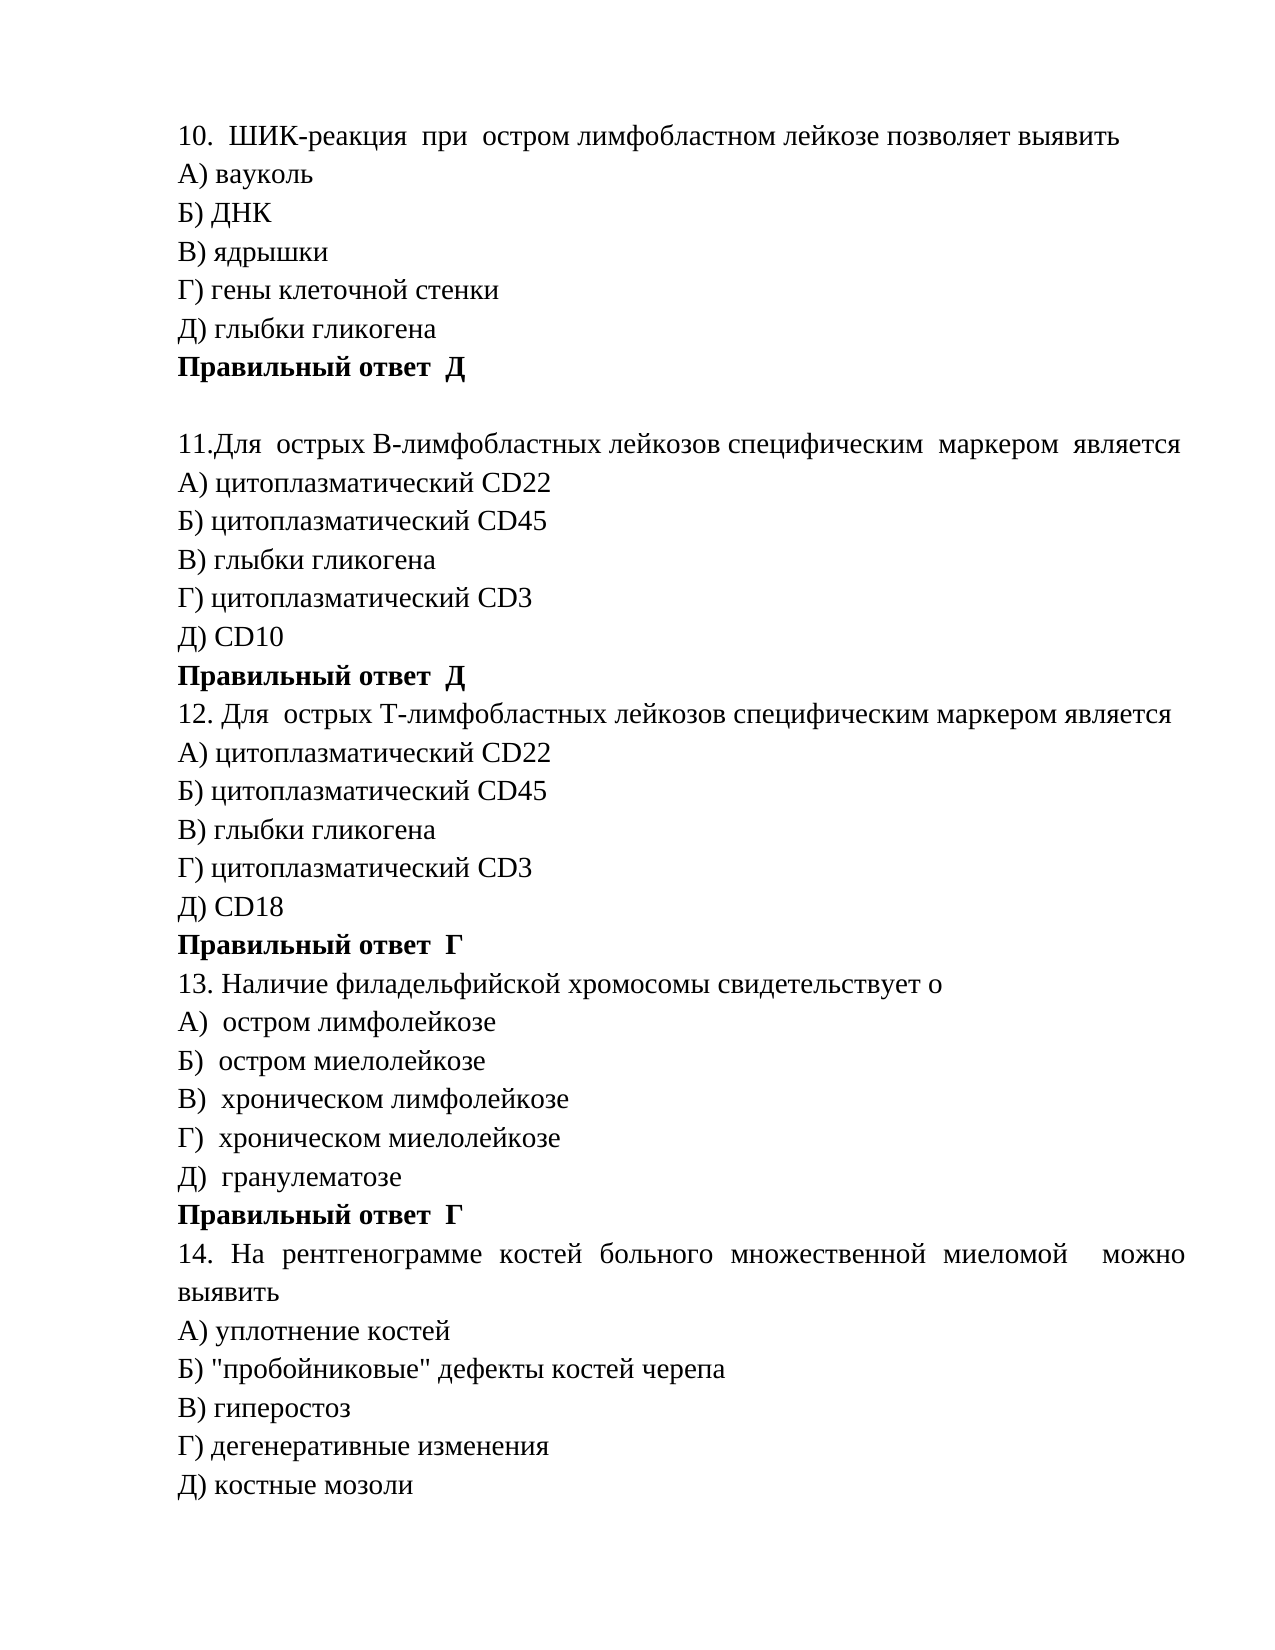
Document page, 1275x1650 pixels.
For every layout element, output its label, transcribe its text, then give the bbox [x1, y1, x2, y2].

text Д) гранулематозе [177, 1159, 1186, 1192]
text Б) "пробойниковые" дефекты костей черепа [177, 1351, 1186, 1385]
text 11.Для острых В-лимфобластных лейкозов специфическим маркером является [177, 426, 1186, 460]
text А) вауколь [177, 157, 1186, 190]
text Правильный ответ Г [177, 1197, 1186, 1231]
text В) хроническом лимфолейкозе [177, 1082, 1186, 1115]
text Б) цитоплазматический CD45 [177, 773, 1186, 807]
text А) уплотнение костей [177, 1313, 1186, 1346]
text В) глыбки гликогена [177, 812, 1186, 845]
text А) остром лимфолейкозе [177, 1004, 1186, 1038]
text А) цитоплазматический CD22 [177, 735, 1186, 768]
text Г) дегенеративные изменения [177, 1428, 1186, 1462]
text В) гиперостоз [177, 1390, 1186, 1423]
text Б) цитоплазматический CD45 [177, 503, 1186, 537]
text Д) CD18 [177, 889, 1186, 922]
text 13. Наличие филадельфийской хромосомы свидетельствует о [177, 966, 1186, 999]
text Г) цитоплазматический CD3 [177, 850, 1186, 884]
text В) глыбки гликогена [177, 542, 1186, 576]
text Правильный ответ Д [177, 349, 1186, 383]
text В) ядрышки [177, 234, 1186, 267]
text Д) глыбки гликогена [177, 311, 1186, 344]
text Правильный ответ Г [177, 927, 1186, 961]
text Правильный ответ Д [177, 658, 1186, 691]
text Б) остром миелолейкозе [177, 1043, 1186, 1077]
text Д) костные мозоли [177, 1467, 1186, 1501]
text Г) хроническом миелолейкозе [177, 1120, 1186, 1154]
text 12. Для острых Т-лимфобластных лейкозов специфическим маркером является [177, 696, 1186, 730]
text 14. На рентгенограмме костей больного множественной миеломой можно выявить [177, 1236, 1186, 1308]
text 10. ШИК-реакция при остром лимфобластном лейкозе позволяет выявить [177, 118, 1186, 152]
text Б) ДНК [177, 195, 1186, 229]
text Г) цитоплазматический CD3 [177, 581, 1186, 614]
text А) цитоплазматический CD22 [177, 465, 1186, 498]
text Г) гены клеточной стенки [177, 272, 1186, 306]
text Д) CD10 [177, 619, 1186, 653]
